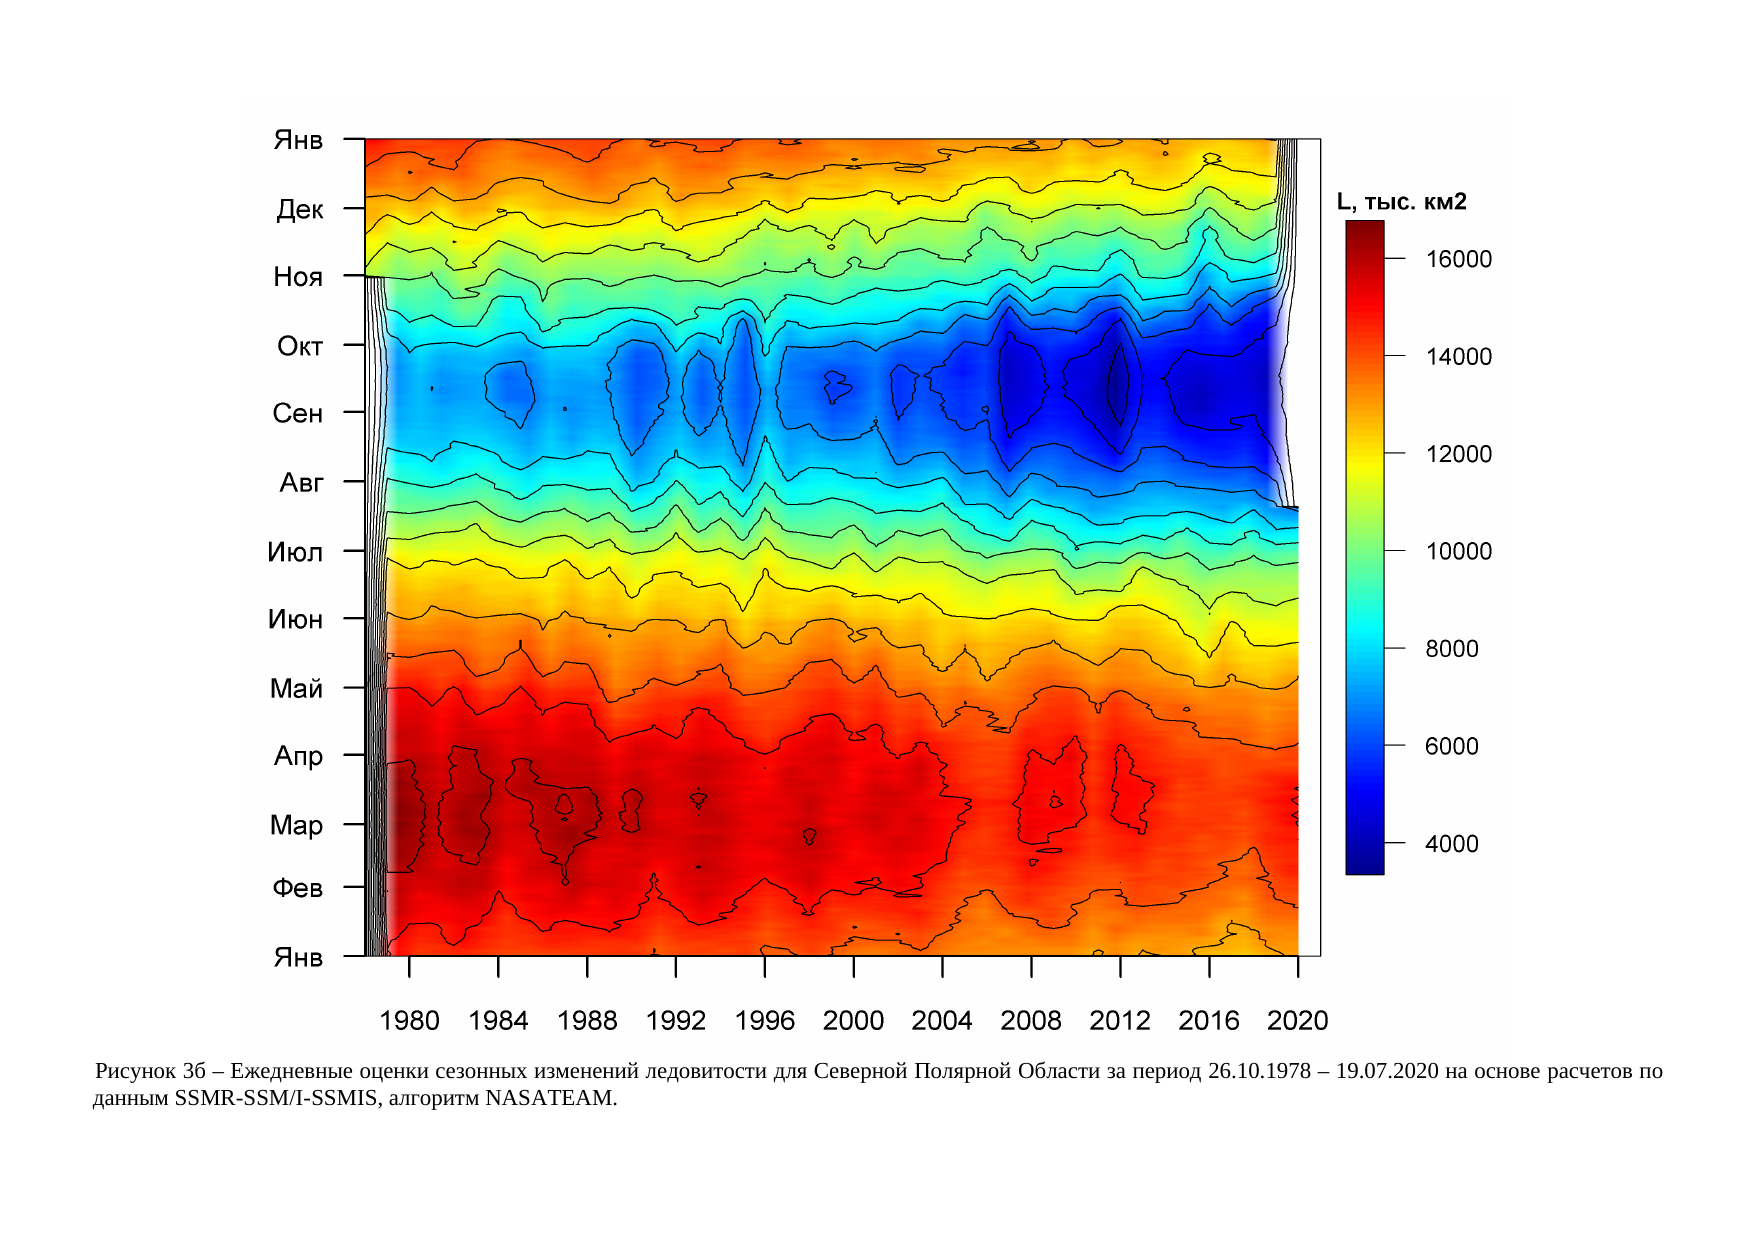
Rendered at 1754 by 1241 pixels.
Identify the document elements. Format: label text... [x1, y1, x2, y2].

picture [241, 99, 1513, 1058]
subtitle Рисунок 3б – Ежедневные оценки сезонных изменений ледовитости для Северной Полярной Области за период 26.10.1978 – 19.07.2020 на основе расчетов по данным SSMR-SSM/I-SSMIS, алгоритм NASATEAM. [93, 1057, 1665, 1110]
